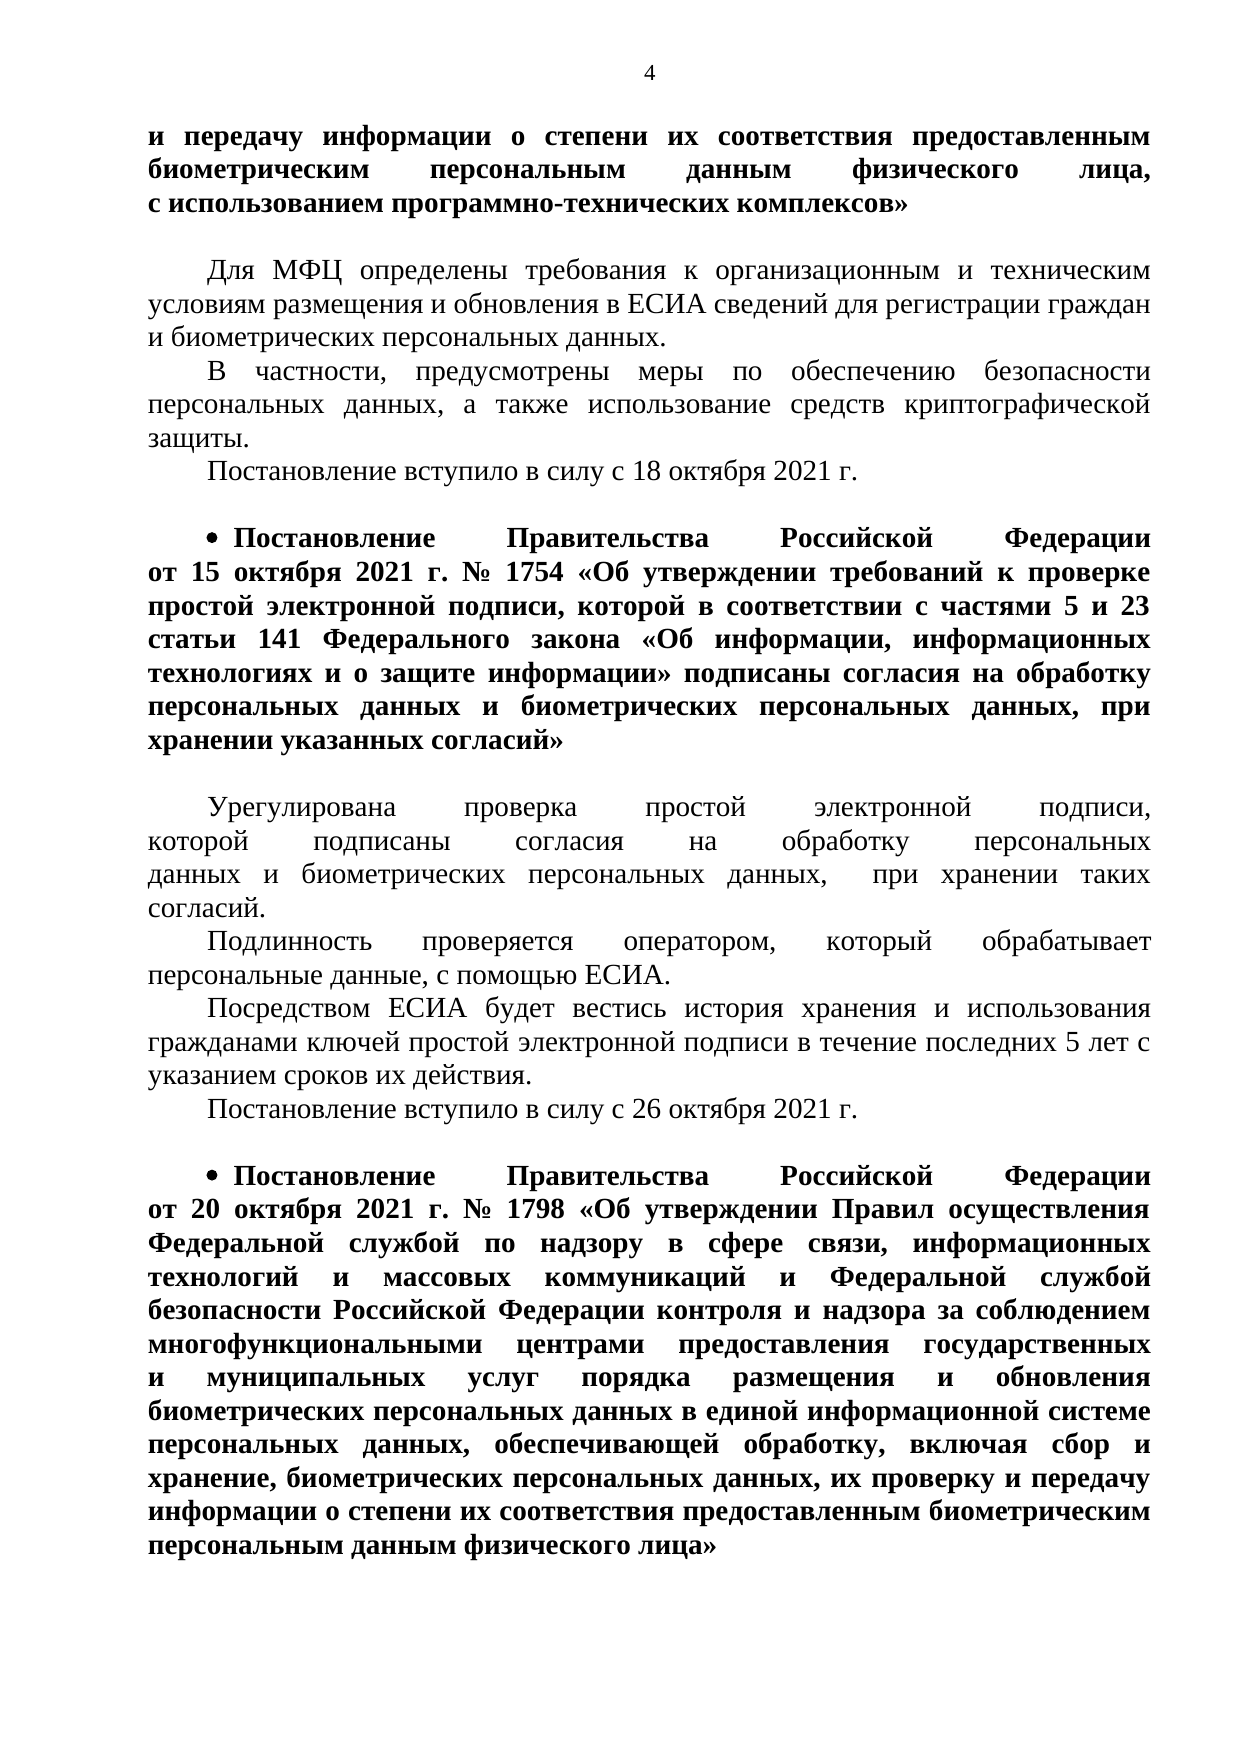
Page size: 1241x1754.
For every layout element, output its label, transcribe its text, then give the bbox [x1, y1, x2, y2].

list В частности, предусмотрены меры по обеспечению безопасности персональных данных, а также использование средств криптографической защиты. [148, 353, 1152, 453]
list Урегулирована проверка простой электронной подписи, которой подписаны согласия на обработку персональных данных и биометрических персональных данных, при хранении таких согласий. [148, 789, 1152, 923]
list Подлинность проверяется оператором, который обрабатывает персональные данные, с помощью ЕСИА. [148, 923, 1152, 990]
list Постановление Правительства Российской Федерации от 20 октября 2021 г. № 1798 «Об утверждении Правил осуществления Федеральной службой по надзору в сфере связи, информационных технологий и массовых коммуникаций и Федеральной службой безопасности Российской Федерации контроля и надзора за соблюдением многофункциональными центрами предоставления государственных и муниципальных услуг порядка размещения и обновления биометрических персональных данных в единой информационной системе персональных данных, обеспечивающей обработку, включая сбор и хранение, биометрических персональных данных, их проверку и передачу информации о степени их соответствия предоставленным биометрическим персональным данным физического лица» [148, 1158, 1152, 1561]
list Постановление вступило в силу с 26 октября 2021 г. [148, 1091, 1152, 1124]
list Постановление вступило в силу с 18 октября 2021 г. [148, 453, 1152, 487]
list Посредством ЕСИА будет вестись история хранения и использования гражданами ключей простой электронной подписи в течение последних 5 лет с указанием сроков их действия. [148, 990, 1152, 1091]
list Постановление Правительства Российской Федерации от 15 октября 2021 г. № 1754 «Об утверждении требований к проверке простой электронной подписи, которой в соответствии с частями 5 и 23 статьи 141 Федерального закона «Об информации, информационных технологиях и о защите информации» подписаны согласия на обработку персональных данных и биометрических персональных данных, при хранении указанных согласий» [148, 521, 1152, 756]
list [148, 118, 1152, 219]
list Для МФЦ определены требования к организационным и техническим условиям размещения и обновления в ЕСИА сведений для регистрации граждан и биометрических персональных данных. [148, 252, 1152, 353]
